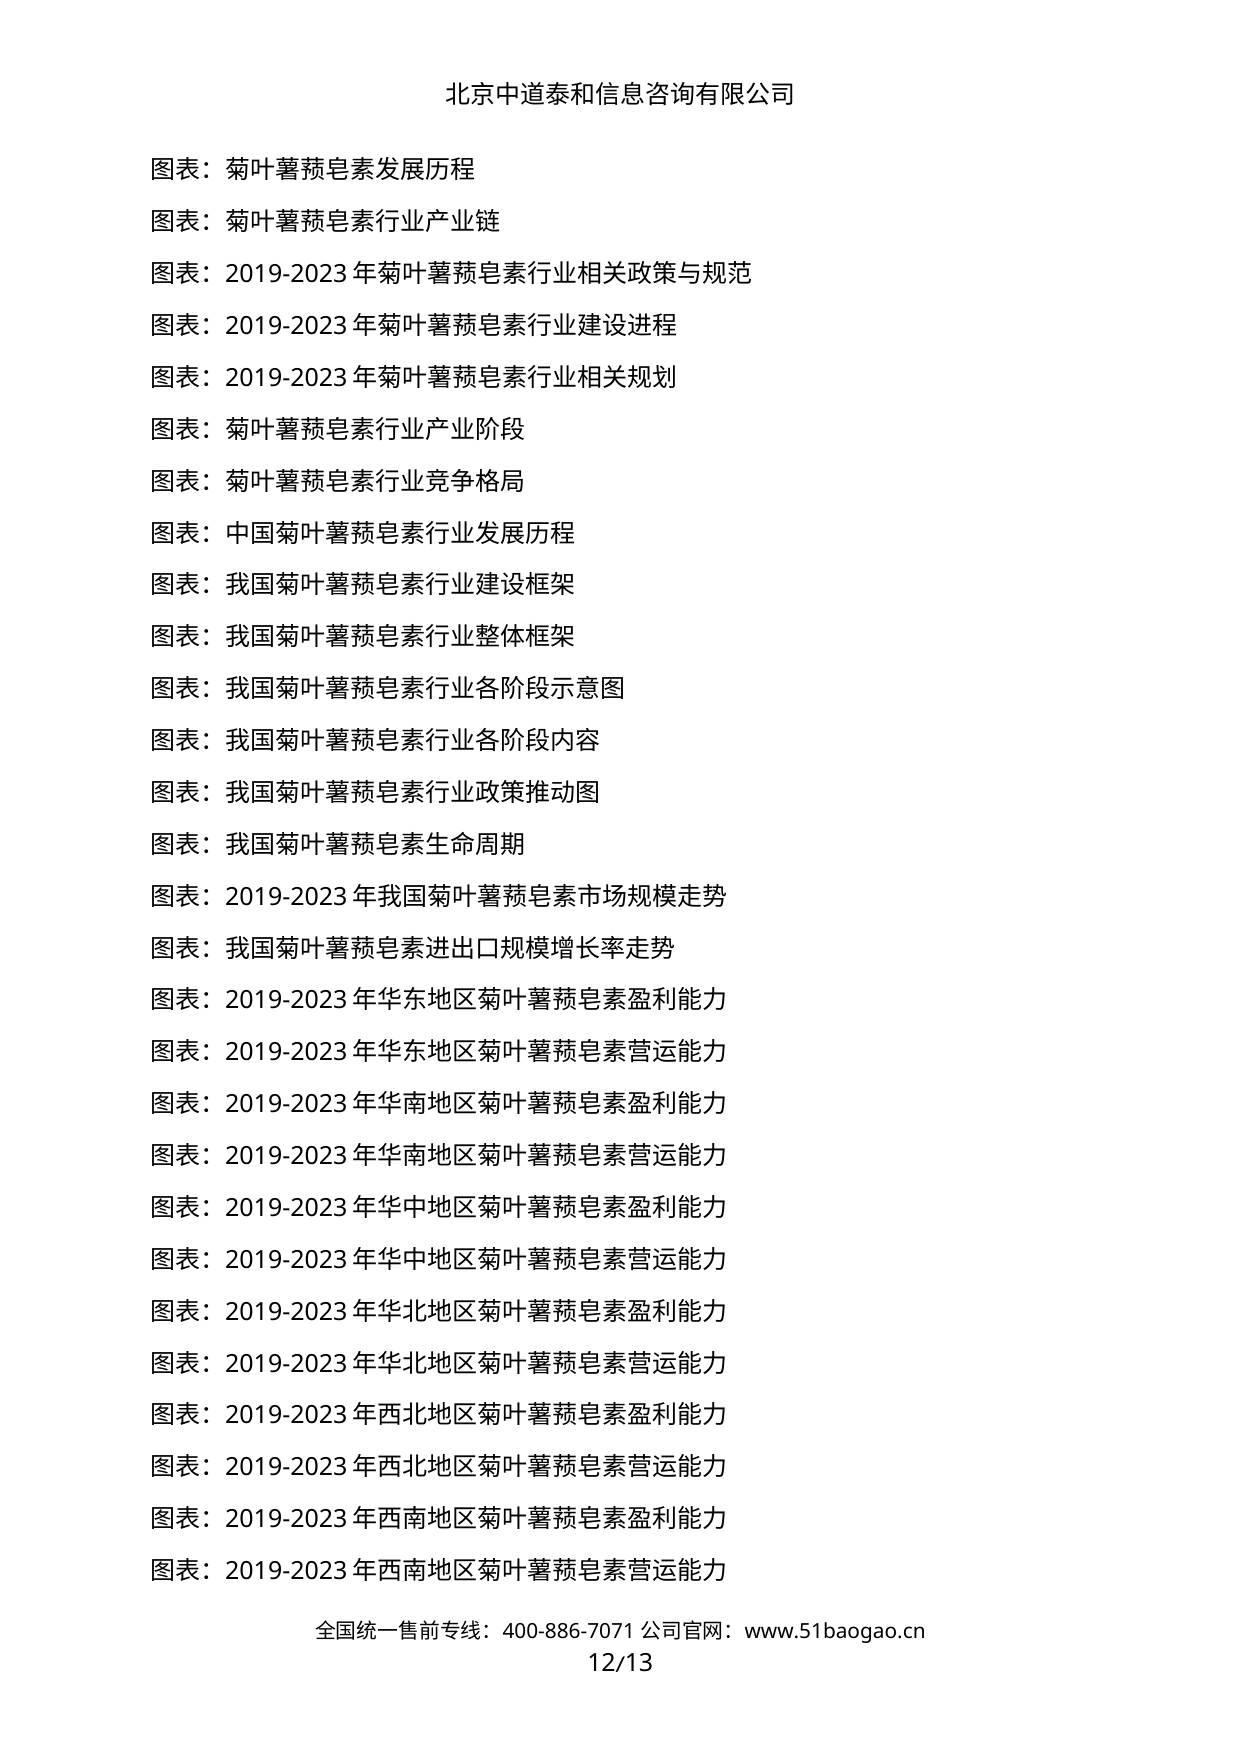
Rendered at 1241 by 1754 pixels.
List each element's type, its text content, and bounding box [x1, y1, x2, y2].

text 图表：我国菊叶薯蓣皂素行业各阶段示意图 [150, 669, 1090, 705]
text 图表：2019-2023年西南地区菊叶薯蓣皂素营运能力 [150, 1551, 1090, 1587]
text 图表：2019-2023年华南地区菊叶薯蓣皂素营运能力 [150, 1136, 1090, 1172]
text 图表：菊叶薯蓣皂素行业竞争格局 [150, 461, 1090, 497]
text 图表：2019-2023年西北地区菊叶薯蓣皂素营运能力 [150, 1447, 1090, 1483]
text 图表：2019-2023年我国菊叶薯蓣皂素市场规模走势 [150, 876, 1090, 912]
text 图表：2019-2023年华东地区菊叶薯蓣皂素营运能力 [150, 1032, 1090, 1068]
text 图表：我国菊叶薯蓣皂素进出口规模增长率走势 [150, 928, 1090, 964]
text 图表：我国菊叶薯蓣皂素行业各阶段内容 [150, 721, 1090, 757]
text 图表：我国菊叶薯蓣皂素行业建设框架 [150, 565, 1090, 601]
text 图表：2019-2023年菊叶薯蓣皂素行业相关政策与规范 [150, 254, 1090, 290]
text 图表：2019-2023年西南地区菊叶薯蓣皂素盈利能力 [150, 1499, 1090, 1535]
text 图表：2019-2023年华中地区菊叶薯蓣皂素营运能力 [150, 1239, 1090, 1276]
text 图表：2019-2023年华东地区菊叶薯蓣皂素盈利能力 [150, 980, 1090, 1016]
text 图表：2019-2023年华北地区菊叶薯蓣皂素盈利能力 [150, 1291, 1090, 1327]
text 图表：菊叶薯蓣皂素行业产业阶段 [150, 409, 1090, 446]
text 图表：我国菊叶薯蓣皂素生命周期 [150, 824, 1090, 861]
text 图表：中国菊叶薯蓣皂素行业发展历程 [150, 513, 1090, 549]
text 图表：2019-2023年菊叶薯蓣皂素行业相关规划 [150, 357, 1090, 394]
text 图表：我国菊叶薯蓣皂素行业整体框架 [150, 617, 1090, 653]
text 图表：菊叶薯蓣皂素发展历程 [150, 150, 1090, 186]
text 图表：2019-2023年华中地区菊叶薯蓣皂素盈利能力 [150, 1187, 1090, 1224]
text 图表：菊叶薯蓣皂素行业产业链 [150, 202, 1090, 238]
text 图表：我国菊叶薯蓣皂素行业政策推动图 [150, 772, 1090, 809]
text 图表：2019-2023年西北地区菊叶薯蓣皂素盈利能力 [150, 1395, 1090, 1431]
text 图表：2019-2023年华北地区菊叶薯蓣皂素营运能力 [150, 1343, 1090, 1379]
text 图表：2019-2023年华南地区菊叶薯蓣皂素盈利能力 [150, 1084, 1090, 1120]
text 图表：2019-2023年菊叶薯蓣皂素行业建设进程 [150, 306, 1090, 342]
